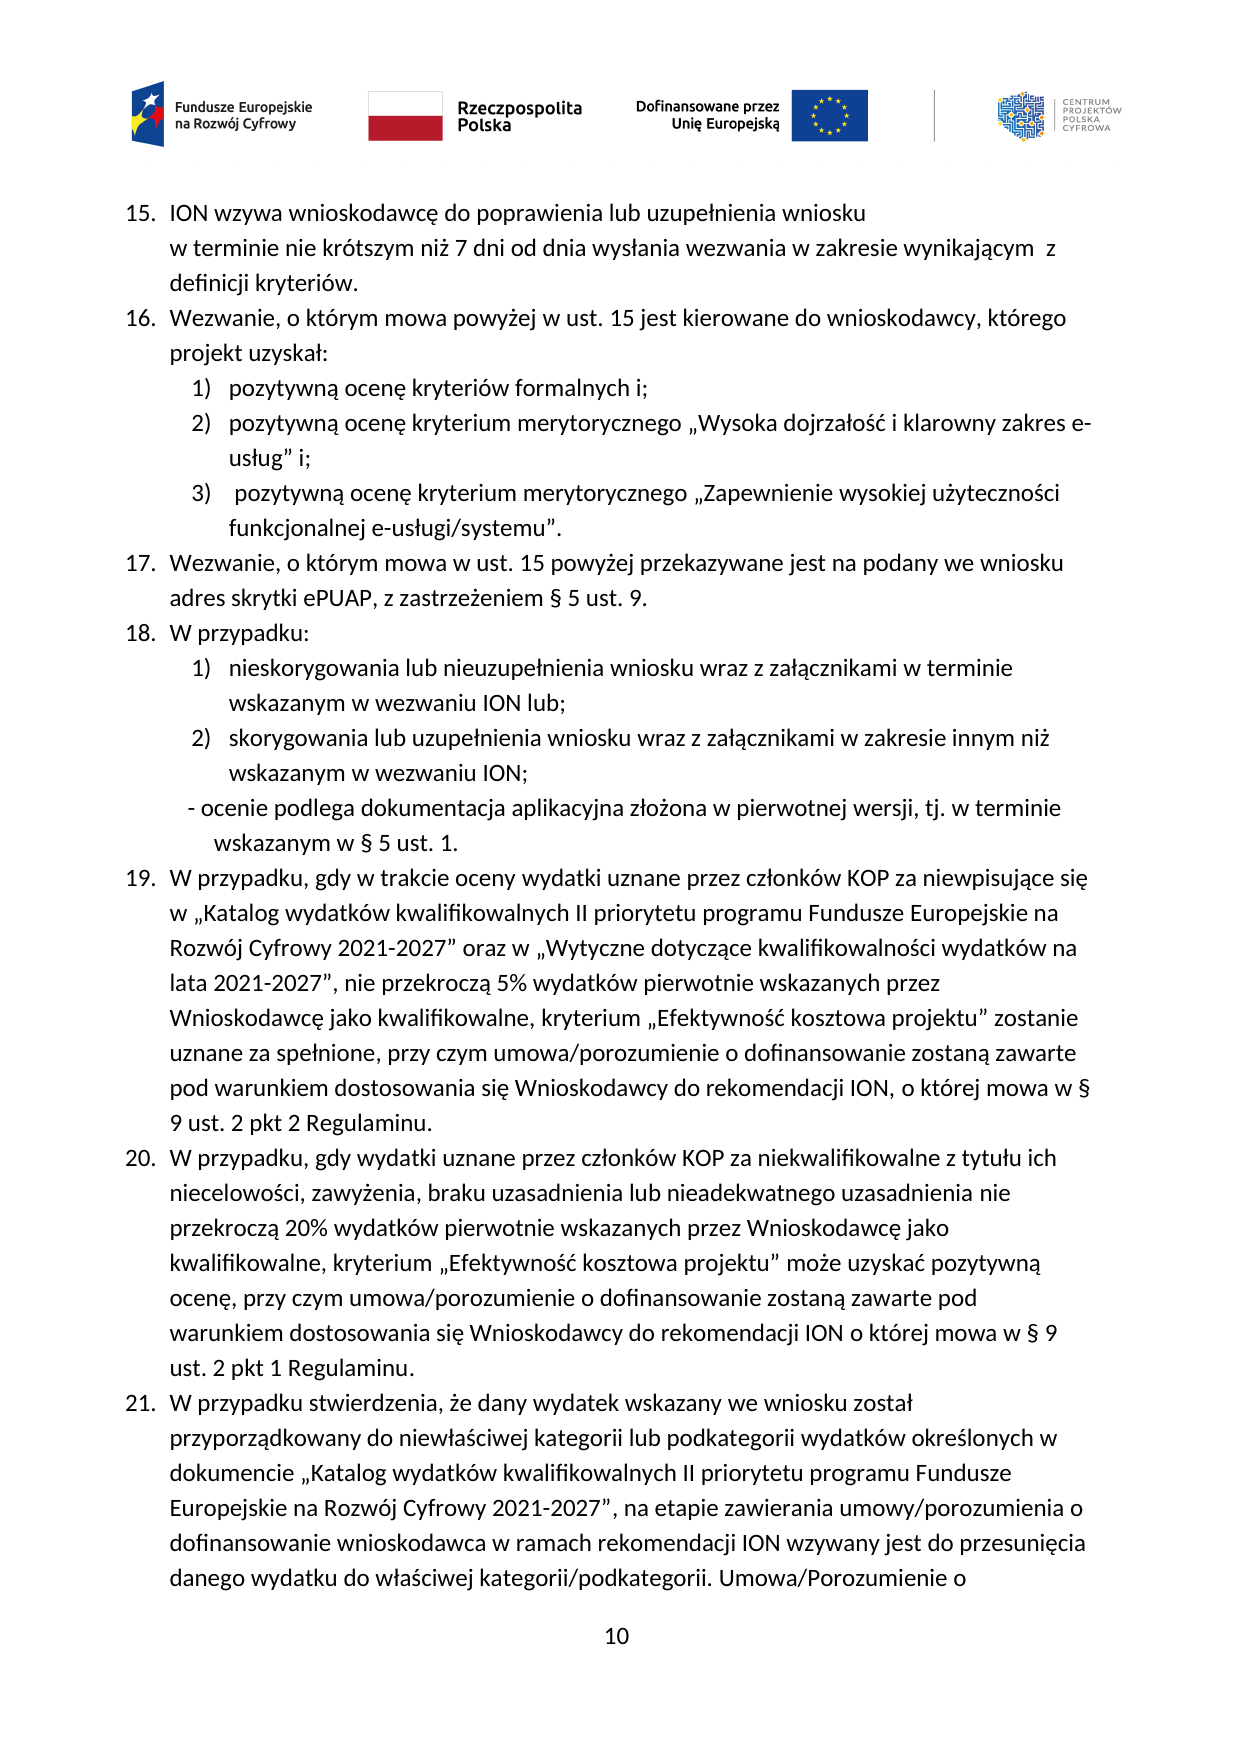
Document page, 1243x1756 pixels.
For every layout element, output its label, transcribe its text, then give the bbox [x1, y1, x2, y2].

picture [110, 59, 1153, 168]
list Wezwanie, o którym mowa w ust. 15 powyżej przekazywane jest na podany we wniosku adres skrytki ePUAP, z zastrzeżeniem § 5 ust. 9. [125, 547, 1095, 612]
list pozytywną ocenę kryterium merytorycznego „Zapewnienie wysokiej użyteczności funkcjonalnej e-usługi/systemu”. [191, 477, 1095, 542]
list ION wzywa wnioskodawcę do poprawienia lub uzupełnienia wniosku w terminie nie krótszym niż 7 dni od dnia wysłania wezwania w zakresie wynikającym z definicji kryteriów. [125, 197, 1107, 297]
list W przypadku, gdy wydatki uznane przez członków KOP za niekwalifikowalne z tytułu ich niecelowości, zawyżenia, braku uzasadnienia lub nieadekwatnego uzasadnienia nie przekroczą 20% wydatków pierwotnie wskazanych przez Wnioskodawcę jako kwalifikowalne, kryterium „Efektywność kosztowa projektu” może uzyskać pozytywną ocenę, przy czym umowa/porozumienie o dofinansowanie zostaną zawarte pod warunkiem dostosowania się Wnioskodawcy do rekomendacji ION o której mowa w § 9 ust. 2 pkt 1 Regulaminu. [125, 1142, 1095, 1382]
list skorygowania lub uzupełnienia wniosku wraz z załącznikami w zakresie innym niż wskazanym w wezwaniu ION; [191, 722, 1095, 787]
list W przypadku: [125, 617, 1095, 647]
list pozytywną ocenę kryterium merytorycznego „Wysoka dojrzałość i klarowny zakres e-usług” i; [191, 407, 1095, 472]
list Wezwanie, o którym mowa powyżej w ust. 15 jest kierowane do wnioskodawcy, którego projekt uzyskał: [125, 302, 1107, 367]
list pozytywną ocenę kryteriów formalnych i; [191, 372, 1095, 402]
list - ocenie podlega dokumentacja aplikacyjna złożona w pierwotnej wersji, tj. w terminie wskazanym w § 5 ust. 1. [187, 792, 1095, 857]
list W przypadku, gdy w trakcie oceny wydatki uznane przez członków KOP za niewpisujące się w „Katalog wydatków kwalifikowalnych II priorytetu programu Fundusze Europejskie na Rozwój Cyfrowy 2021-2027” oraz w „Wytyczne dotyczące kwalifikowalności wydatków na lata 2021-2027”, nie przekroczą 5% wydatków pierwotnie wskazanych przez Wnioskodawcę jako kwalifikowalne, kryterium „Efektywność kosztowa projektu” zostanie uznane za spełnione, przy czym umowa/porozumienie o dofinansowanie zostaną zawarte pod warunkiem dostosowania się Wnioskodawcy do rekomendacji ION, o której mowa w § 9 ust. 2 pkt 2 Regulaminu. [125, 862, 1095, 1137]
list nieskorygowania lub nieuzupełnienia wniosku wraz z załącznikami w terminie wskazanym w wezwaniu ION lub; [191, 652, 1095, 717]
